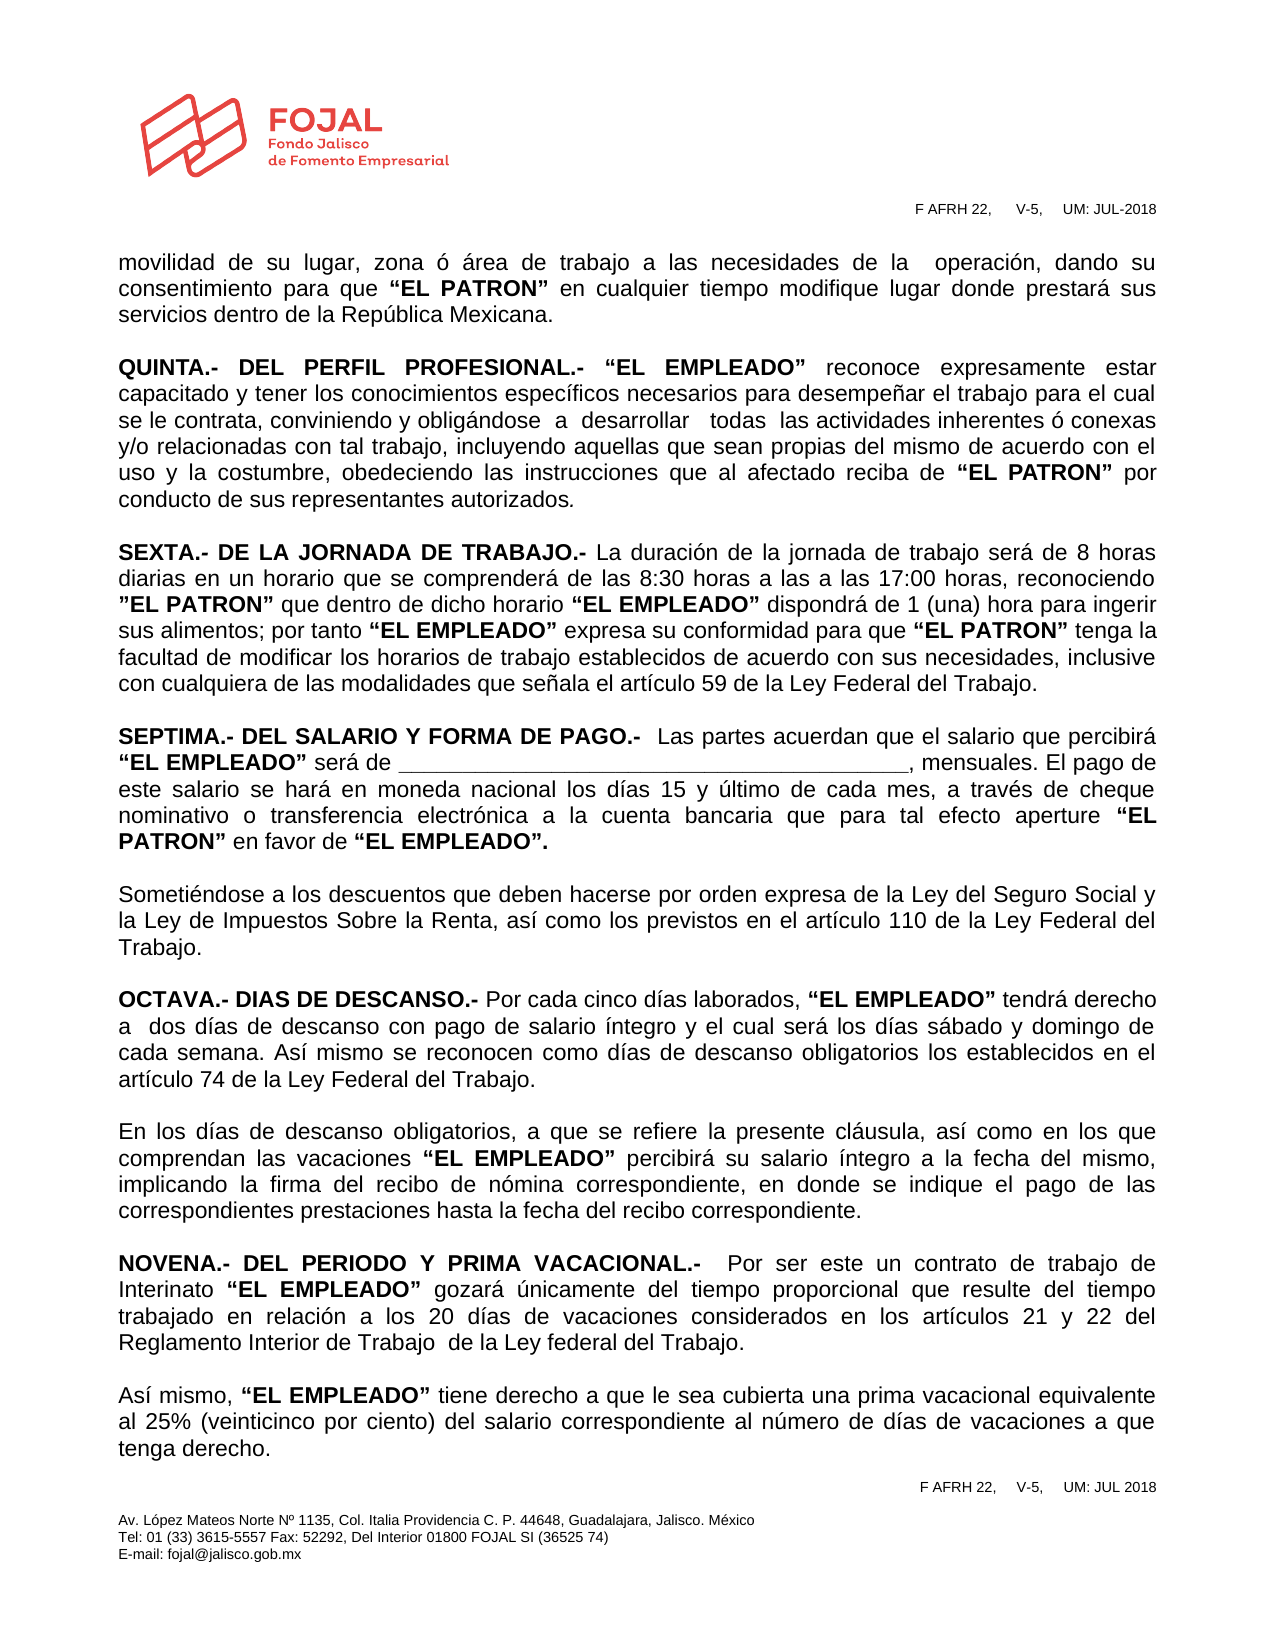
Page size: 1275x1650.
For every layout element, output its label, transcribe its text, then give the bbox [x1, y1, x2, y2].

text SEPTIMA.- DEL SALARIO Y FORMA DE PAGO.- Las partes acuerdan que el salario que percibirá “EL EMPLEADO” será de ________________________________________, mensuales. El pago de este salario se hará en moneda nacional los días 15 y último de cada mes, a través de cheque nominativo o transferencia electrónica a la cuenta bancaria que para tal efecto aperture “EL PATRON” en favor de “EL EMPLEADO”. [118, 723, 1157, 855]
text Así mismo, “EL EMPLEADO” tiene derecho a que le sea cubierta una prima vacacional equivalente al 25% (veinticinco por ciento) del salario correspondiente al número de días de vacaciones a que tenga derecho. [118, 1382, 1157, 1461]
picture [118, 70, 471, 201]
text NOVENA.- DEL PERIODO Y PRIMA VACACIONAL.- Por ser este un contrato de trabajo de Interinato “EL EMPLEADO” gozará únicamente del tiempo proporcional que resulte del tiempo trabajado en relación a los 20 días de vacaciones considerados en los artículos 21 y 22 del Reglamento Interior de Trabajo de la Ley federal del Trabajo. [118, 1250, 1157, 1355]
text OCTAVA.- DIAS DE DESCANSO.- Por cada cinco días laborados, “EL EMPLEADO” tendrá derecho a dos días de descanso con pago de salario íntegro y el cual será los días sábado y domingo de cada semana. Así mismo se reconocen como días de descanso obligatorios los establecidos en el artículo 74 de la Ley Federal del Trabajo. [118, 986, 1157, 1092]
text SEXTA.- DE LA JORNADA DE TRABAJO.- La duración de la jornada de trabajo será de 8 horas diarias en un horario que se comprenderá de las 8:30 horas a las a las 17:00 horas, reconociendo ”EL PATRON” que dentro de dicho horario “EL EMPLEADO” dispondrá de 1 (una) hora para ingerir sus alimentos; por tanto “EL EMPLEADO” expresa su conformidad para que “EL PATRON” tenga la facultad de modificar los horarios de trabajo establecidos de acuerdo con sus necesidades, inclusive con cualquiera de las modalidades que señala el artículo 59 de la Ley Federal del Trabajo. [118, 538, 1157, 697]
text Sometiéndose a los descuentos que deben hacerse por orden expresa de la Ley del Seguro Social y la Ley de Impuestos Sobre la Renta, así como los previstos en el artículo 110 de la Ley Federal del Trabajo. [118, 881, 1157, 960]
subtitle QUINTA.- DEL PERFIL PROFESIONAL.- “EL EMPLEADO” reconoce expresamente estar capacitado y tener los conocimientos específicos necesarios para desempeñar el trabajo para el cual se le contrata, conviniendo y obligándose a desarrollar todas las actividades inherentes ó conexas y/o relacionadas con tal trabajo, incluyendo aquellas que sean propias del mismo de acuerdo con el uso y la costumbre, obedeciendo las instrucciones que al afectado reciba de “EL PATRON” por conducto de sus representantes autorizados. [118, 354, 1157, 512]
text En los días de descanso obligatorios, a que se refiere la presente cláusula, así como en los que comprendan las vacaciones “EL EMPLEADO” percibirá su salario íntegro a la fecha del mismo, implicando la firma del recibo de nómina correspondiente, en donde se indique el pago de las correspondientes prestaciones hasta la fecha del recibo correspondiente. [118, 1118, 1157, 1224]
